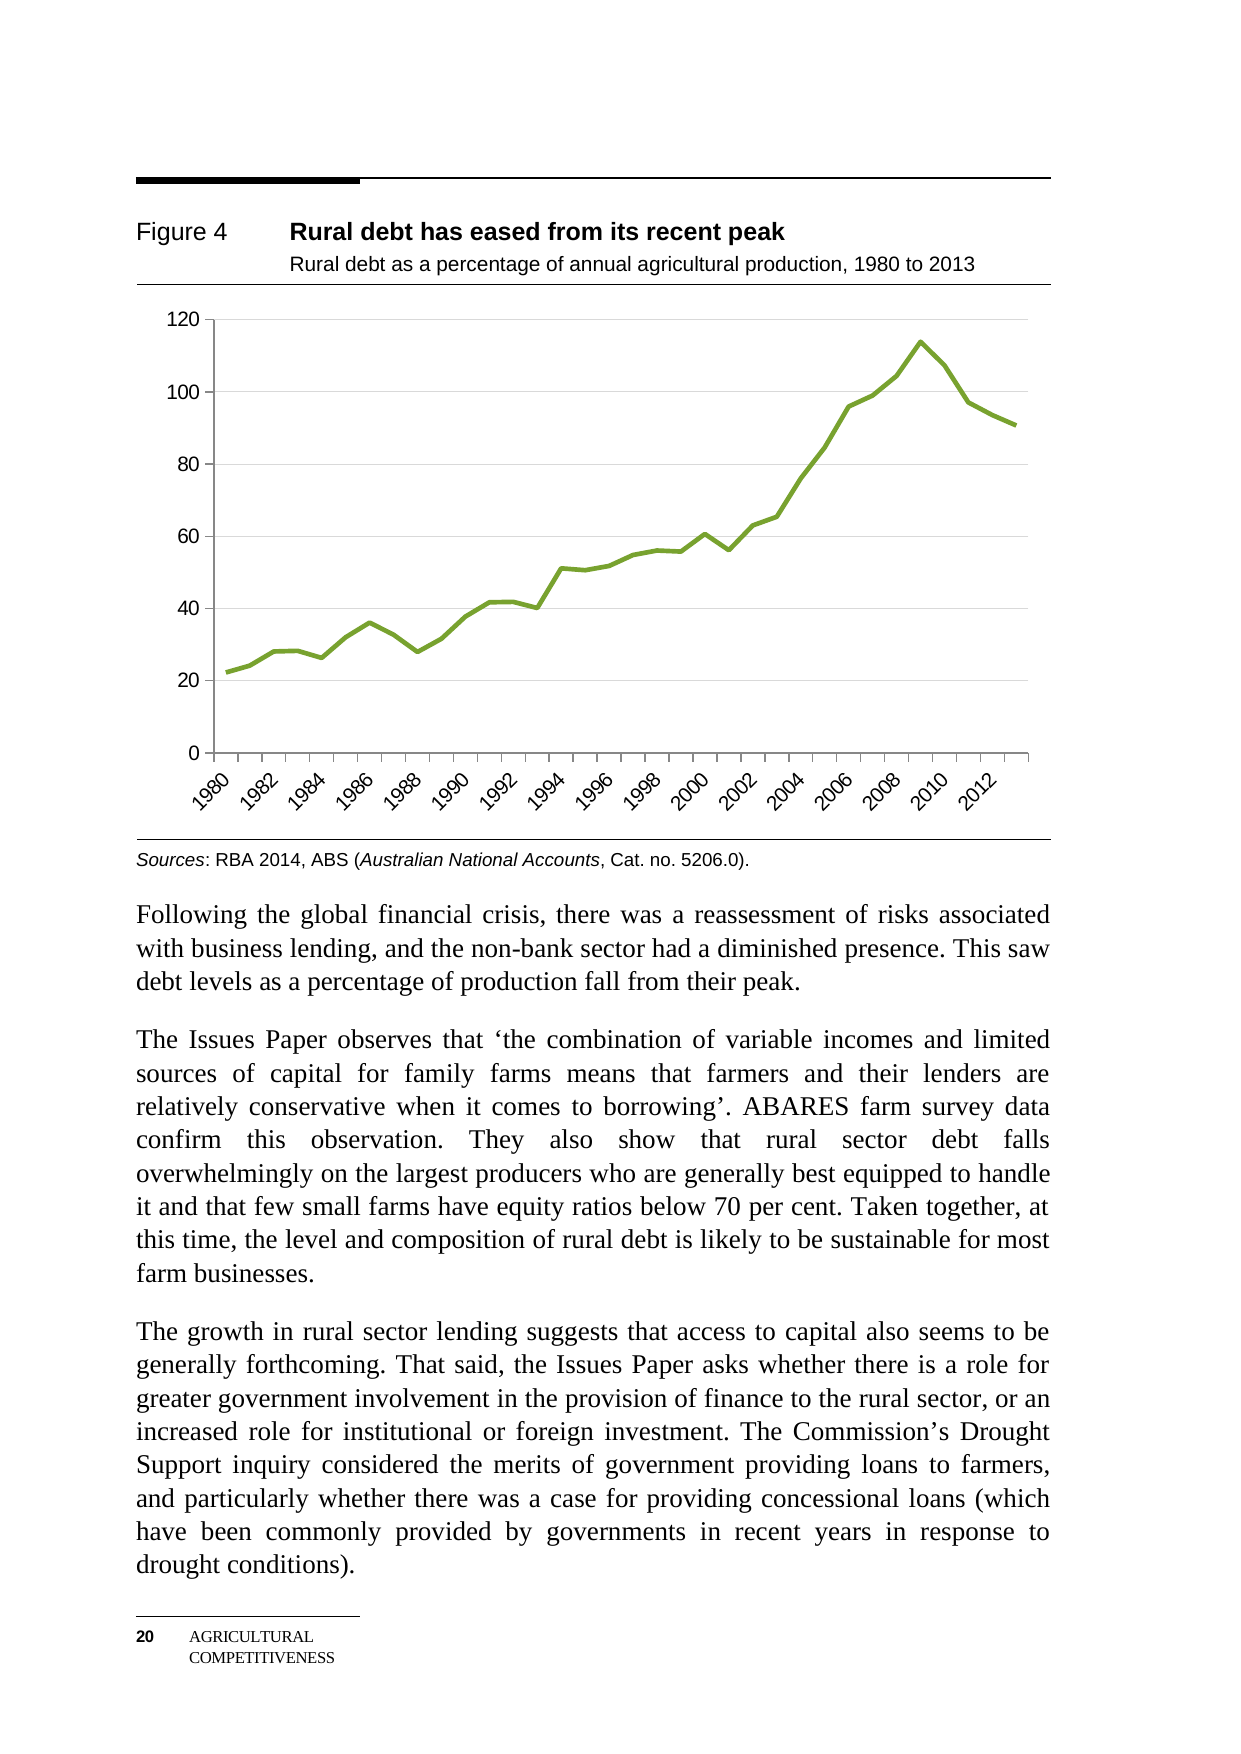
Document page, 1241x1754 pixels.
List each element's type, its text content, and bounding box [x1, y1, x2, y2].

subtitle Rural debt as a percentage of annual agricultural production, 1980 to 2013 [289, 254, 1051, 275]
title Figure 4 Rural debt has eased from its recent peak [136, 217, 1051, 246]
text Sources: RBA 2014, ABS (Australian National Accounts, Cat. no. 5206.0). [136, 848, 1051, 871]
table_header [137, 285, 1051, 838]
text The Issues Paper observes that ‘the combination of variable incomes and limited sources of capital for family farms means that farmers and their lenders are relatively conservative when it comes to borrowing’. ABARES farm survey data confirm this observation. They also show that rural sector debt falls overwhelmingly on the largest producers who are generally best equipped to handle it and that few small farms have equity ratios below 70 per cent. Taken together, at this time, the level and composition of rural debt is likely to be sustainable for most farm businesses. [136, 1021, 1051, 1288]
text The growth in rural sector lending suggests that access to capital also seems to be generally forthcoming. That said, the Issues Paper asks whether there is a role for greater government involvement in the provision of finance to the rural sector, or an increased role for institutional or foreign investment. The Commission’s Drought Support inquiry considered the merits of government providing loans to farmers, and particularly whether there was a case for providing concessional loans (which have been commonly provided by governments in recent years in response to drought conditions). [136, 1313, 1051, 1580]
text Following the global financial crisis, there was a reassessment of risks associated with business lending, and the non-bank sector had a diminished presence. This saw debt levels as a percentage of production fall from their peak. [136, 896, 1051, 996]
